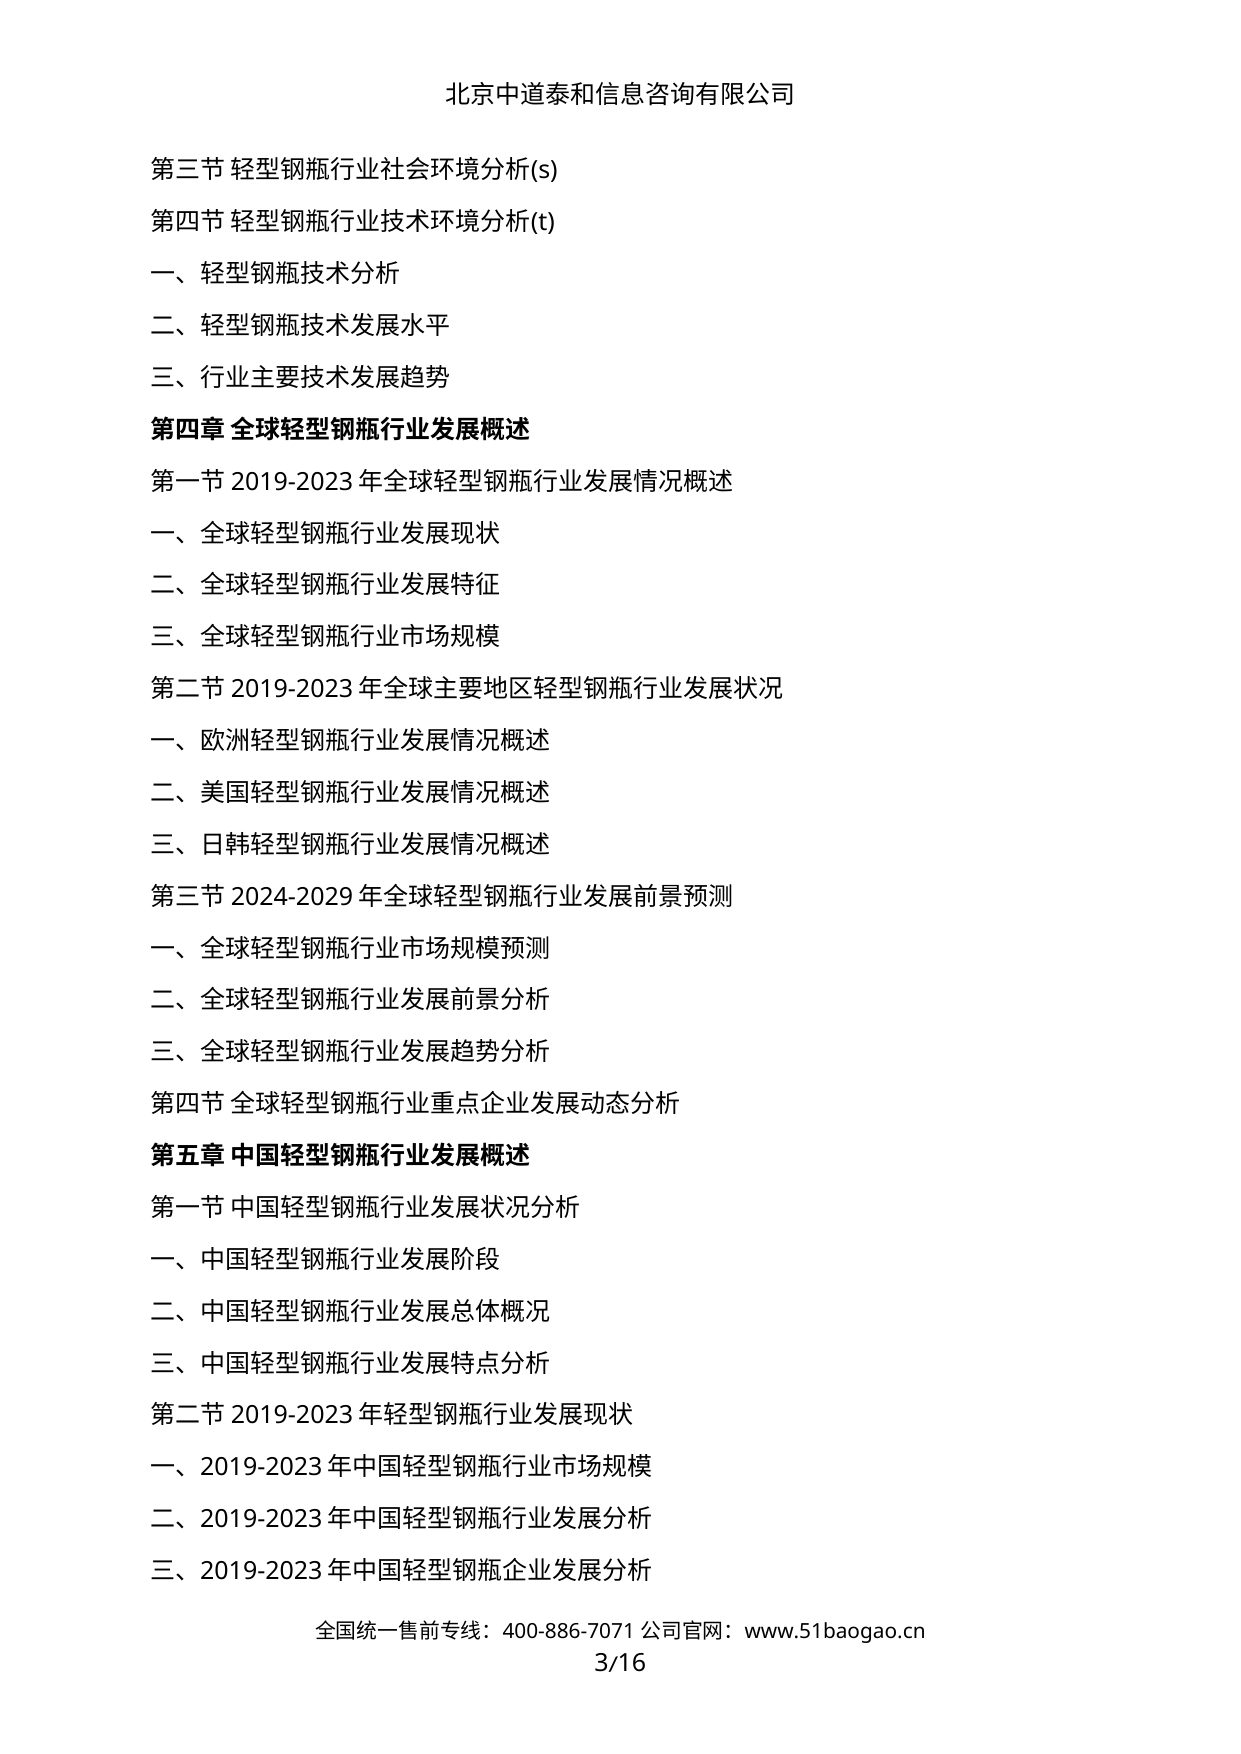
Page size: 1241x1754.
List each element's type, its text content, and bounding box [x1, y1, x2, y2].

text 三、行业主要技术发展趋势 [150, 357, 1090, 394]
text 一、轻型钢瓶技术分析 [150, 254, 1090, 290]
text 二、全球轻型钢瓶行业发展前景分析 [150, 980, 1090, 1016]
text 三、日韩轻型钢瓶行业发展情况概述 [150, 824, 1090, 861]
text 一、全球轻型钢瓶行业发展现状 [150, 513, 1090, 549]
text 三、2019-2023年中国轻型钢瓶企业发展分析 [150, 1551, 1090, 1587]
text 三、中国轻型钢瓶行业发展特点分析 [150, 1343, 1090, 1379]
text 二、中国轻型钢瓶行业发展总体概况 [150, 1291, 1090, 1327]
text 第二节 2019-2023年全球主要地区轻型钢瓶行业发展状况 [150, 669, 1090, 705]
text 三、全球轻型钢瓶行业发展趋势分析 [150, 1032, 1090, 1068]
text 二、全球轻型钢瓶行业发展特征 [150, 565, 1090, 601]
text 第五章 中国轻型钢瓶行业发展概述 [150, 1136, 1090, 1172]
text 第一节 中国轻型钢瓶行业发展状况分析 [150, 1187, 1090, 1224]
text 二、2019-2023年中国轻型钢瓶行业发展分析 [150, 1499, 1090, 1535]
text 一、欧洲轻型钢瓶行业发展情况概述 [150, 721, 1090, 757]
text 二、美国轻型钢瓶行业发展情况概述 [150, 772, 1090, 809]
text 第二节 2019-2023年轻型钢瓶行业发展现状 [150, 1395, 1090, 1431]
text 一、2019-2023年中国轻型钢瓶行业市场规模 [150, 1447, 1090, 1483]
text 三、全球轻型钢瓶行业市场规模 [150, 617, 1090, 653]
text 第四章 全球轻型钢瓶行业发展概述 [150, 409, 1090, 446]
text 第四节 全球轻型钢瓶行业重点企业发展动态分析 [150, 1084, 1090, 1120]
text 第一节 2019-2023年全球轻型钢瓶行业发展情况概述 [150, 461, 1090, 497]
text 一、中国轻型钢瓶行业发展阶段 [150, 1239, 1090, 1276]
text 第三节 2024-2029年全球轻型钢瓶行业发展前景预测 [150, 876, 1090, 912]
text 第三节 轻型钢瓶行业社会环境分析(s) [150, 150, 1090, 186]
text 第四节 轻型钢瓶行业技术环境分析(t) [150, 202, 1090, 238]
text 一、全球轻型钢瓶行业市场规模预测 [150, 928, 1090, 964]
text 二、轻型钢瓶技术发展水平 [150, 306, 1090, 342]
